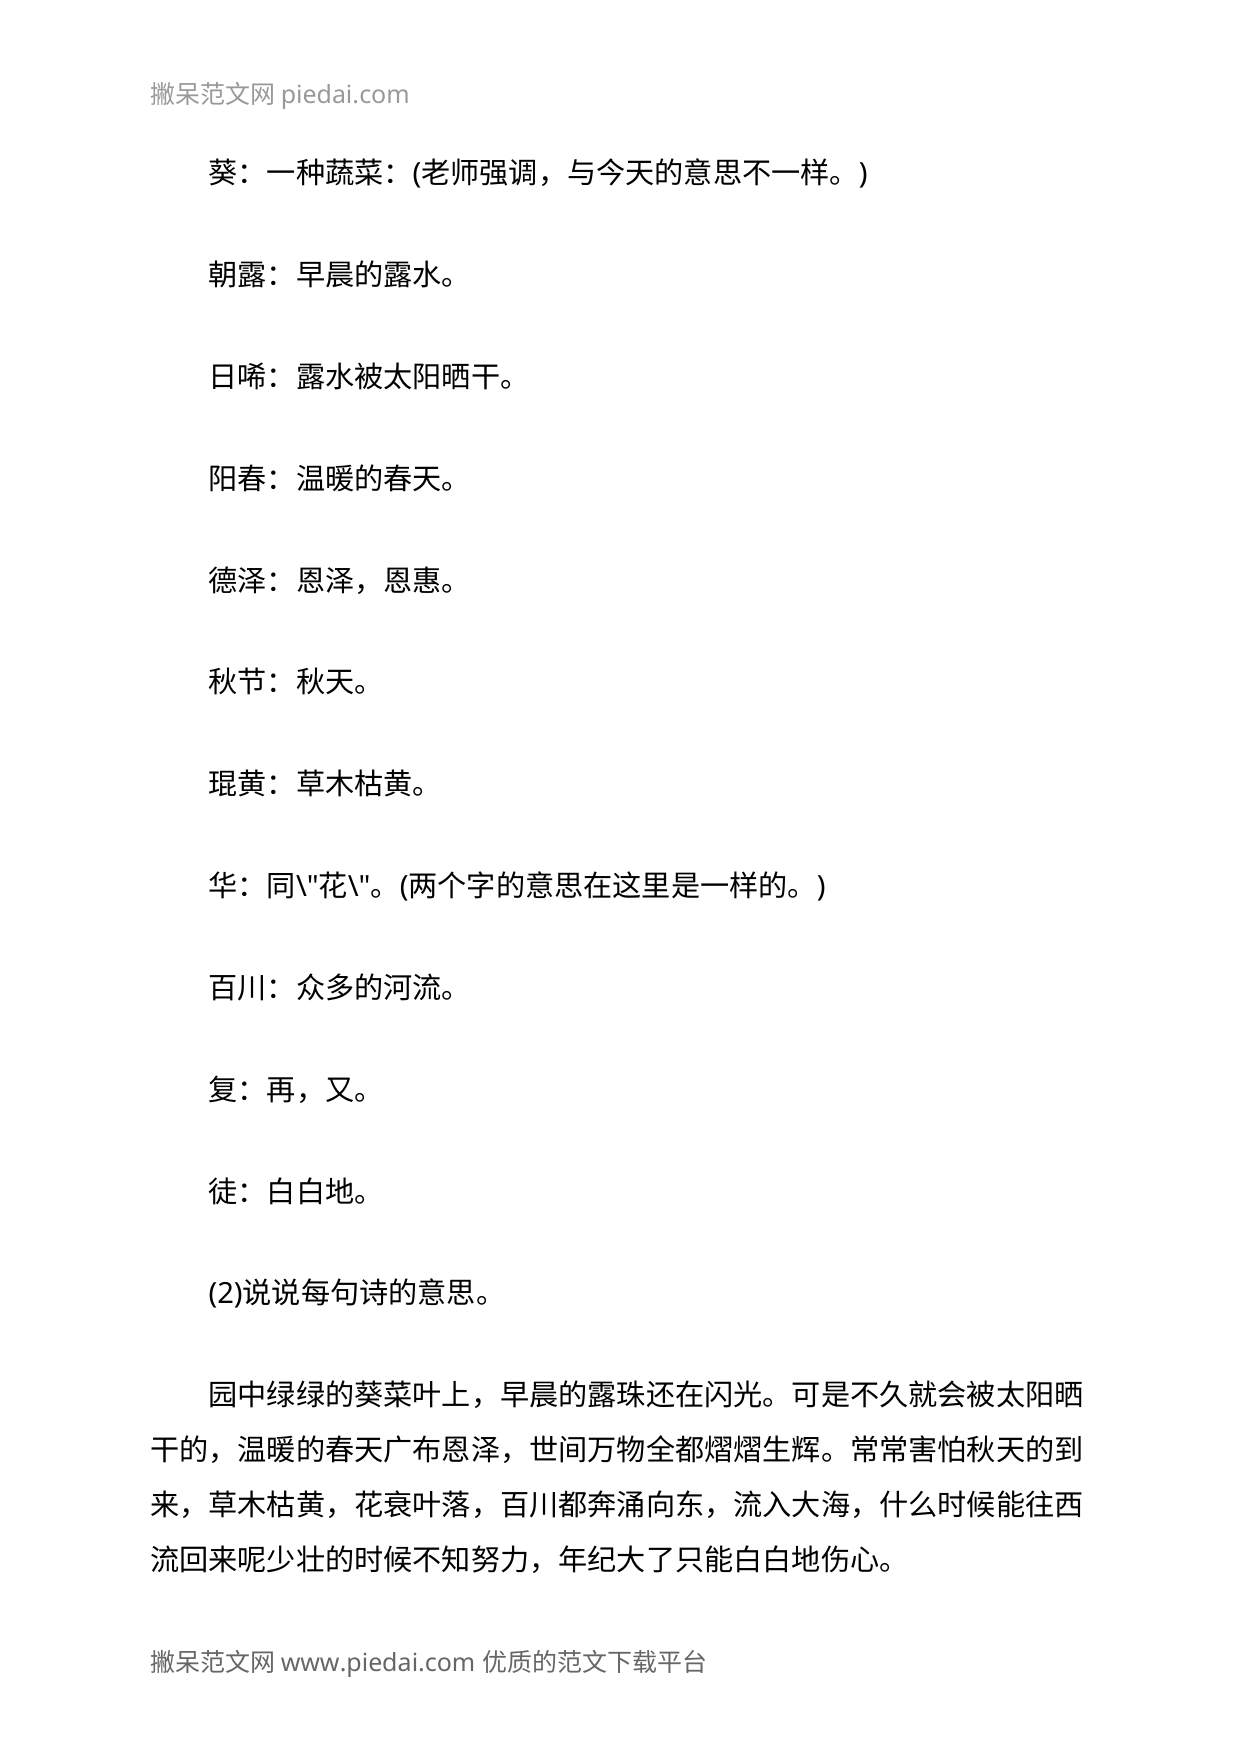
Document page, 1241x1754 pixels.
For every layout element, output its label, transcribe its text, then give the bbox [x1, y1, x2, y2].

text 复：再，又。 [150, 1066, 1090, 1109]
text 徒：白白地。 [150, 1168, 1090, 1210]
text 日唏：露水被太阳晒干。 [150, 354, 1090, 396]
text 阳春：温暖的春天。 [150, 456, 1090, 498]
text 秋节：秋天。 [150, 659, 1090, 701]
text 园中绿绿的葵菜叶上，早晨的露珠还在闪光。可是不久就会被太阳晒干的，温暖的春天广布恩泽，世间万物全都熠熠生辉。常常害怕秋天的到来，草木枯黄，花衰叶落，百川都奔涌向东，流入大海，什么时候能往西流回来呢少壮的时候不知努力，年纪大了只能白白地伤心。 [150, 1372, 1090, 1579]
text 德泽：恩泽，恩惠。 [150, 557, 1090, 599]
text 华：同\"花\"。(两个字的意思在这里是一样的。) [150, 863, 1090, 905]
text 朝露：早晨的露水。 [150, 252, 1090, 294]
text 琨黄：草木枯黄。 [150, 761, 1090, 803]
text (2)说说每句诗的意思。 [150, 1270, 1090, 1312]
text 百川：众多的河流。 [150, 964, 1090, 1007]
text 葵：一种蔬菜：(老师强调，与今天的意思不一样。) [150, 150, 1090, 192]
